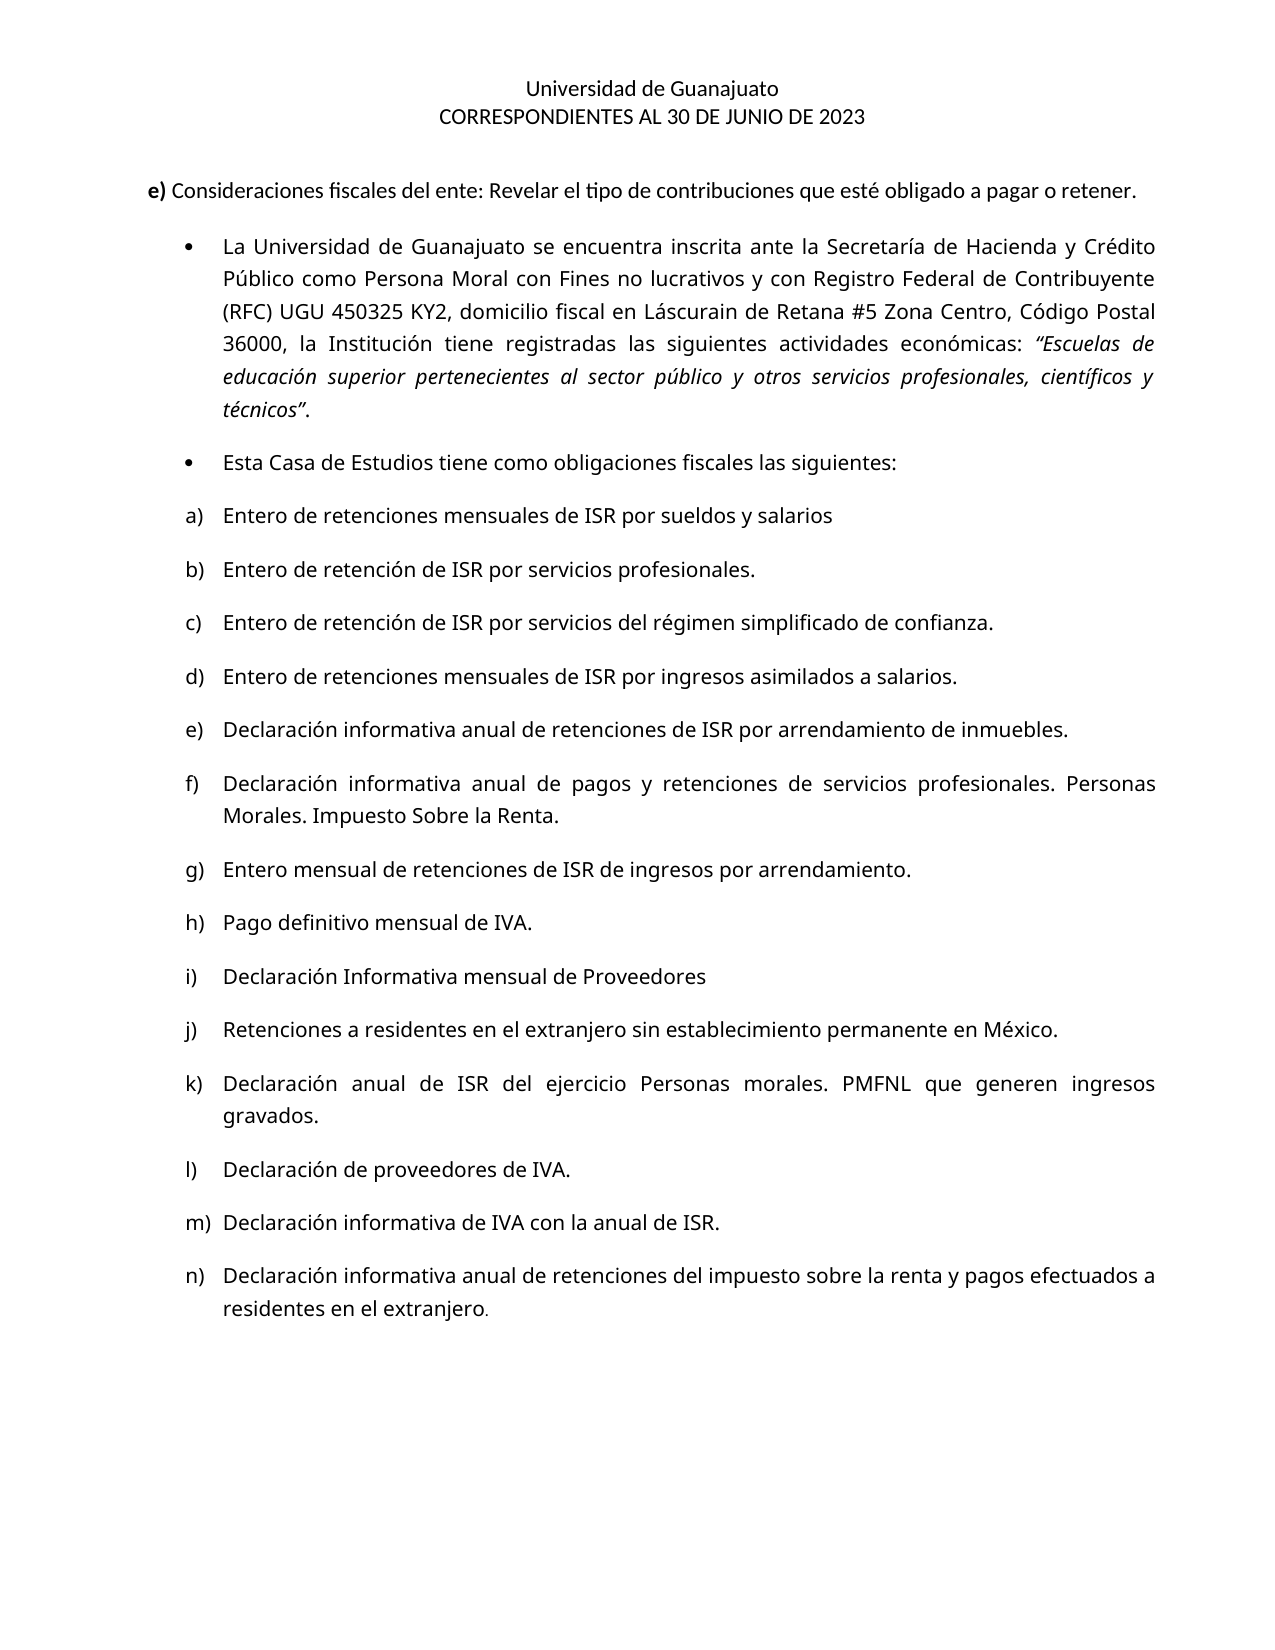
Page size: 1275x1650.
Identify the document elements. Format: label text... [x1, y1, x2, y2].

text e) Consideraciones fiscales del ente: Revelar el tipo de contribuciones que esté obligado a pagar o retener. [148, 176, 1157, 204]
list Entero mensual de retenciones de ISR de ingresos por arrendamiento. [185, 855, 1157, 883]
list Declaración informativa anual de retenciones de ISR por arrendamiento de inmuebles. [185, 715, 1157, 744]
list Entero de retención de ISR por servicios profesionales. [185, 555, 1157, 583]
list Declaración informativa anual de retenciones del impuesto sobre la renta y pagos efectuados a residentes en el extranjero. [185, 1262, 1157, 1323]
list Entero de retención de ISR por servicios del régimen simplificado de confianza. [185, 608, 1157, 637]
list La Universidad de Guanajuato se encuentra inscrita ante la Secretaría de Hacienda y Crédito Público como Persona Moral con Fines no lucrativos y con Registro Federal de Contribuyente (RFC) UGU 450325 KY2, domicilio fiscal en Láscurain de Retana #5 Zona Centro, Código Postal 36000, la Institución tiene registradas las siguientes actividades económicas: “Escuelas de educación superior pertenecientes al sector público y otros servicios profesionales, científicos y técnicos”. [185, 232, 1157, 423]
list Pago definitivo mensual de IVA. [185, 908, 1157, 937]
list Entero de retenciones mensuales de ISR por sueldos y salarios [185, 502, 1157, 530]
list Declaración anual de ISR del ejercicio Personas morales. PMFNL que generen ingresos gravados. [185, 1069, 1157, 1130]
list Declaración informativa anual de pagos y retenciones de servicios profesionales. Personas Morales. Impuesto Sobre la Renta. [185, 769, 1157, 830]
list Declaración Informativa mensual de Proveedores [185, 962, 1157, 990]
list Declaración de proveedores de IVA. [185, 1155, 1157, 1183]
list Esta Casa de Estudios tiene como obligaciones fiscales las siguientes: [185, 448, 1157, 477]
list Entero de retenciones mensuales de ISR por ingresos asimilados a salarios. [185, 662, 1157, 690]
list Retenciones a residentes en el extranjero sin establecimiento permanente en México. [185, 1015, 1157, 1044]
list Declaración informativa de IVA con la anual de ISR. [185, 1208, 1157, 1237]
